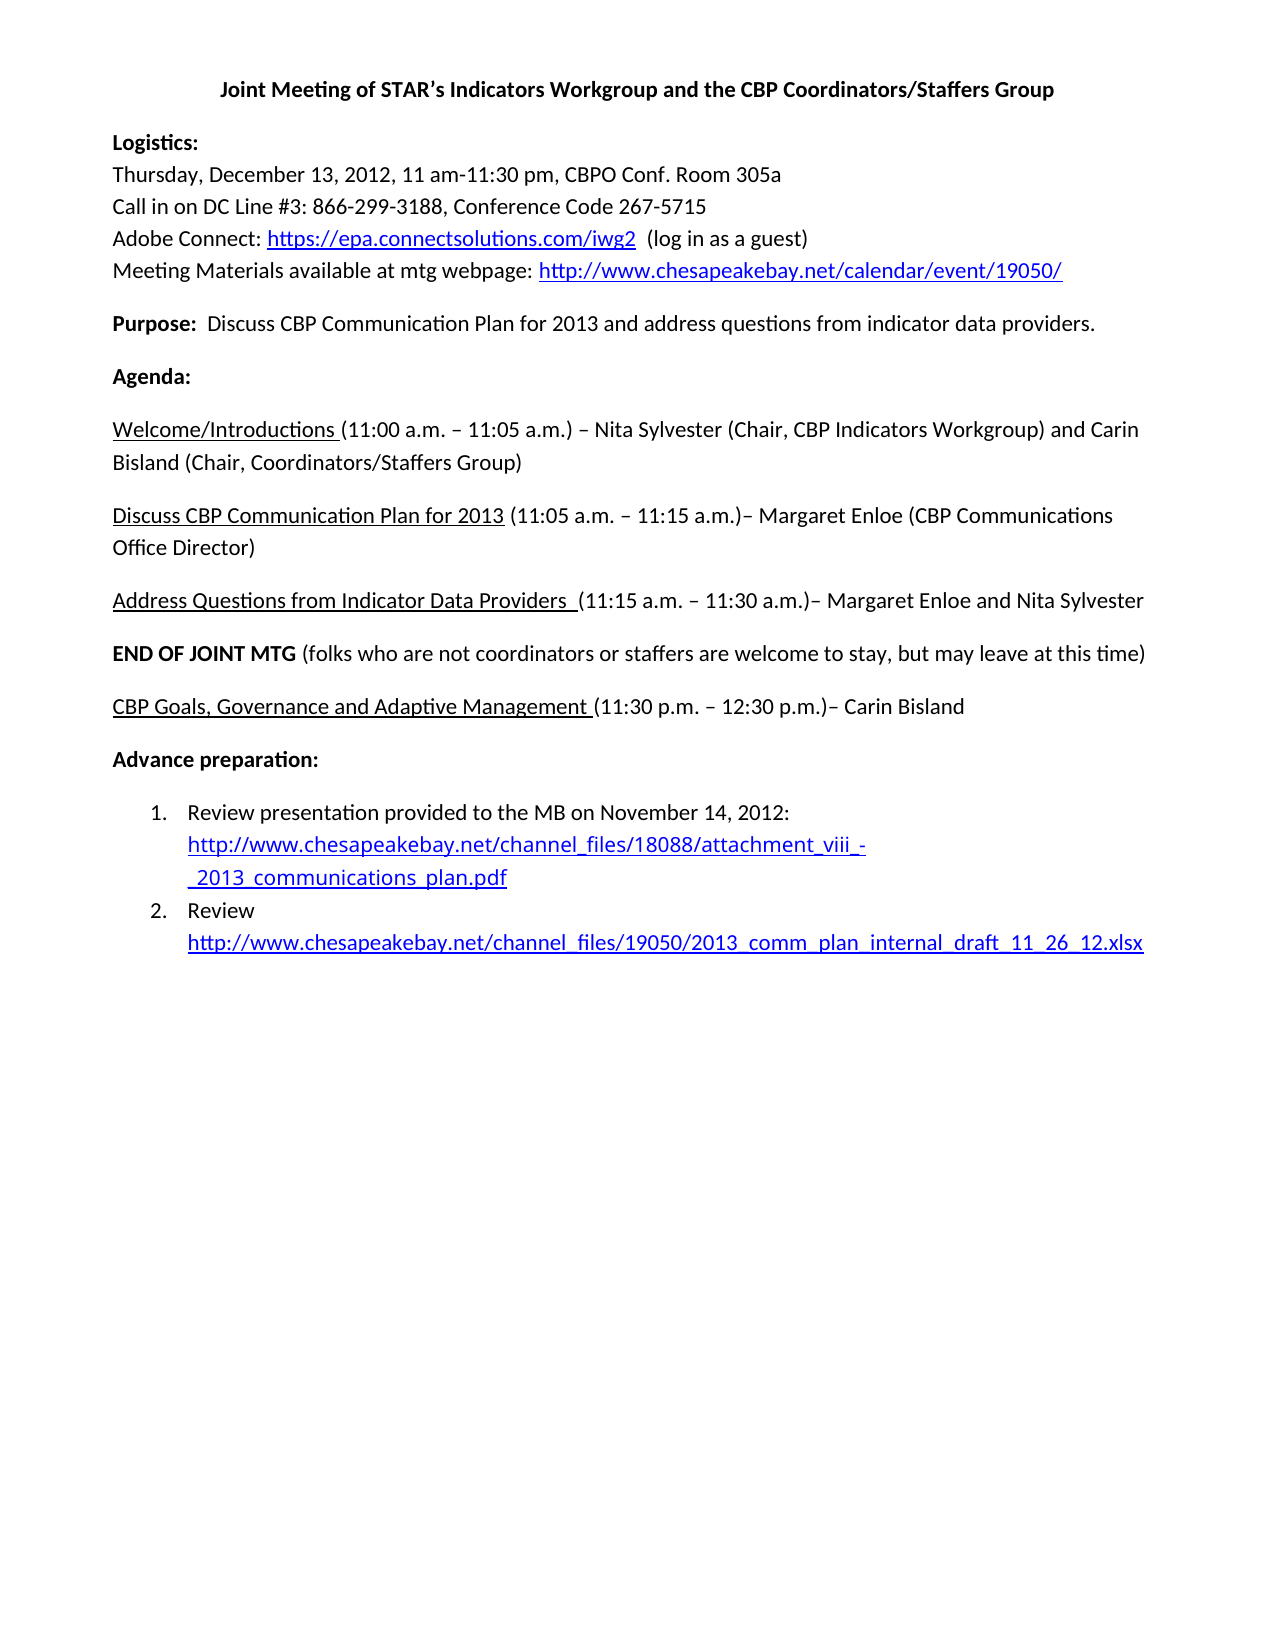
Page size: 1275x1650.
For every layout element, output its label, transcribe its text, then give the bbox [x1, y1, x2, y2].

list Review http://www.chesapeakebay.net/channel_files/19050/2013_comm_plan_internal_draft_11_26_12.xlsx [150, 896, 1162, 956]
text Purpose: Discuss CBP Communication Plan for 2013 and address questions from indicator data providers. [112, 309, 1162, 337]
text Discuss CBP Communication Plan for 2013 (11:05 a.m. – 11:15 a.m.)– Margaret Enloe (CBP Communications Office Director) [112, 501, 1162, 561]
text Advance preparation: [112, 745, 1162, 773]
text CBP Goals, Governance and Adaptive Management (11:30 p.m. – 12:30 p.m.)– Carin Bisland [112, 692, 1162, 720]
list Review presentation provided to the MB on November 14, 2012: http://www.chesapeakebay.net/channel_files/18088/attachment_viii_-_2013_communications_plan.pdf [150, 798, 1162, 892]
text Logistics: Thursday, December 13, 2012, 11 am-11:30 pm, CBPO Conf. Room 305a Call in on DC Line #3: 866-299-3188, Conference Code 267-5715 Adobe Connect: https://epa.connectsolutions.com/iwg2 (log in as a guest) Meeting Materials available at mtg webpage: http://www.chesapeakebay.net/calendar/event/19050/ [112, 128, 1162, 284]
text END OF JOINT MTG (folks who are not coordinators or staffers are welcome to stay, but may leave at this time) [112, 639, 1162, 667]
text Address Questions from Indicator Data Providers (11:15 a.m. – 11:30 a.m.)– Margaret Enloe and Nita Sylvester [112, 586, 1162, 614]
text Welcome/Introductions (11:00 a.m. – 11:05 a.m.) – Nita Sylvester (Chair, CBP Indicators Workgroup) and Carin Bisland (Chair, Coordinators/Staffers Group) [112, 416, 1162, 476]
text Agenda: [112, 362, 1162, 391]
